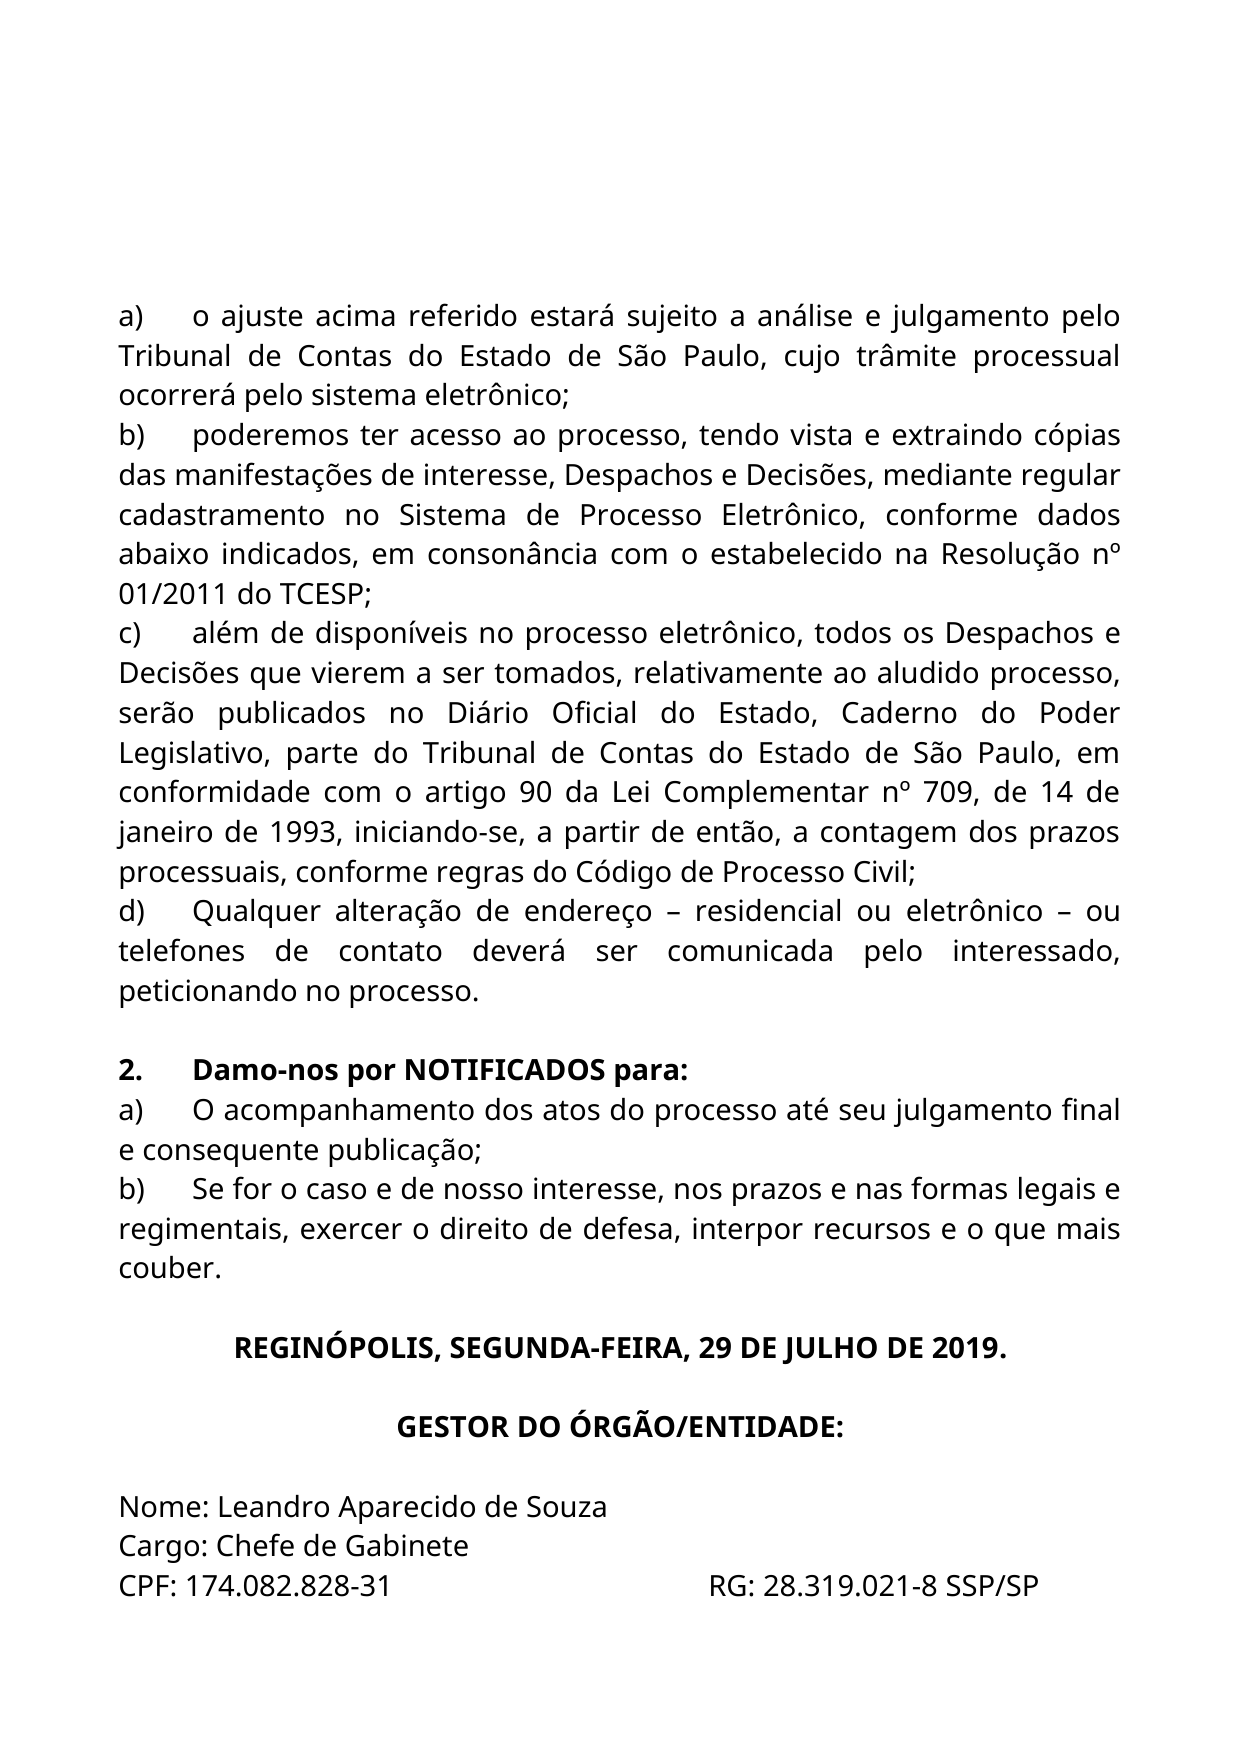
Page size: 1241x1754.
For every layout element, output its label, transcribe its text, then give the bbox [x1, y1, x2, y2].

text GESTOR DO ÓRGÃO/ENTIDADE: [118, 1407, 1122, 1446]
text d) Qualquer alteração de endereço – residencial ou eletrônico – ou telefones de contato deverá ser comunicada pelo interessado, peticionando no processo. [118, 891, 1122, 1010]
text b) Se for o caso e de nosso interesse, nos prazos e nas formas legais e regimentais, exercer o direito de defesa, interpor recursos e o que mais couber. [118, 1168, 1122, 1287]
text Cargo: Chefe de Gabinete [118, 1526, 1122, 1565]
text a) o ajuste acima referido estará sujeito a análise e julgamento pelo Tribunal de Contas do Estado de São Paulo, cujo trâmite processual ocorrerá pelo sistema eletrônico; [118, 295, 1122, 414]
text REGINÓPOLIS, SEGUNDA-FEIRA, 29 DE JULHO DE 2019. [118, 1327, 1122, 1367]
text a) O acompanhamento dos atos do processo até seu julgamento final e consequente publicação; [118, 1089, 1122, 1168]
text Nome: Leandro Aparecido de Souza [118, 1486, 1122, 1526]
text b) poderemos ter acesso ao processo, tendo vista e extraindo cópias das manifestações de interesse, Despachos e Decisões, mediante regular cadastramento no Sistema de Processo Eletrônico, conforme dados abaixo indicados, em consonância com o estabelecido na Resolução nº 01/2011 do TCESP; [118, 414, 1122, 613]
text 2. Damo-nos por NOTIFICADOS para: [118, 1049, 1122, 1089]
text c) além de disponíveis no processo eletrônico, todos os Despachos e Decisões que vierem a ser tomados, relativamente ao aludido processo, serão publicados no Diário Oficial do Estado, Caderno do Poder Legislativo, parte do Tribunal de Contas do Estado de São Paulo, em conformidade com o artigo 90 da Lei Complementar nº 709, de 14 de janeiro de 1993, iniciando-se, a partir de então, a contagem dos prazos processuais, conforme regras do Código de Processo Civil; [118, 613, 1122, 891]
text CPF: 174.082.828-31 RG: 28.319.021-8 SSP/SP [118, 1565, 1122, 1605]
